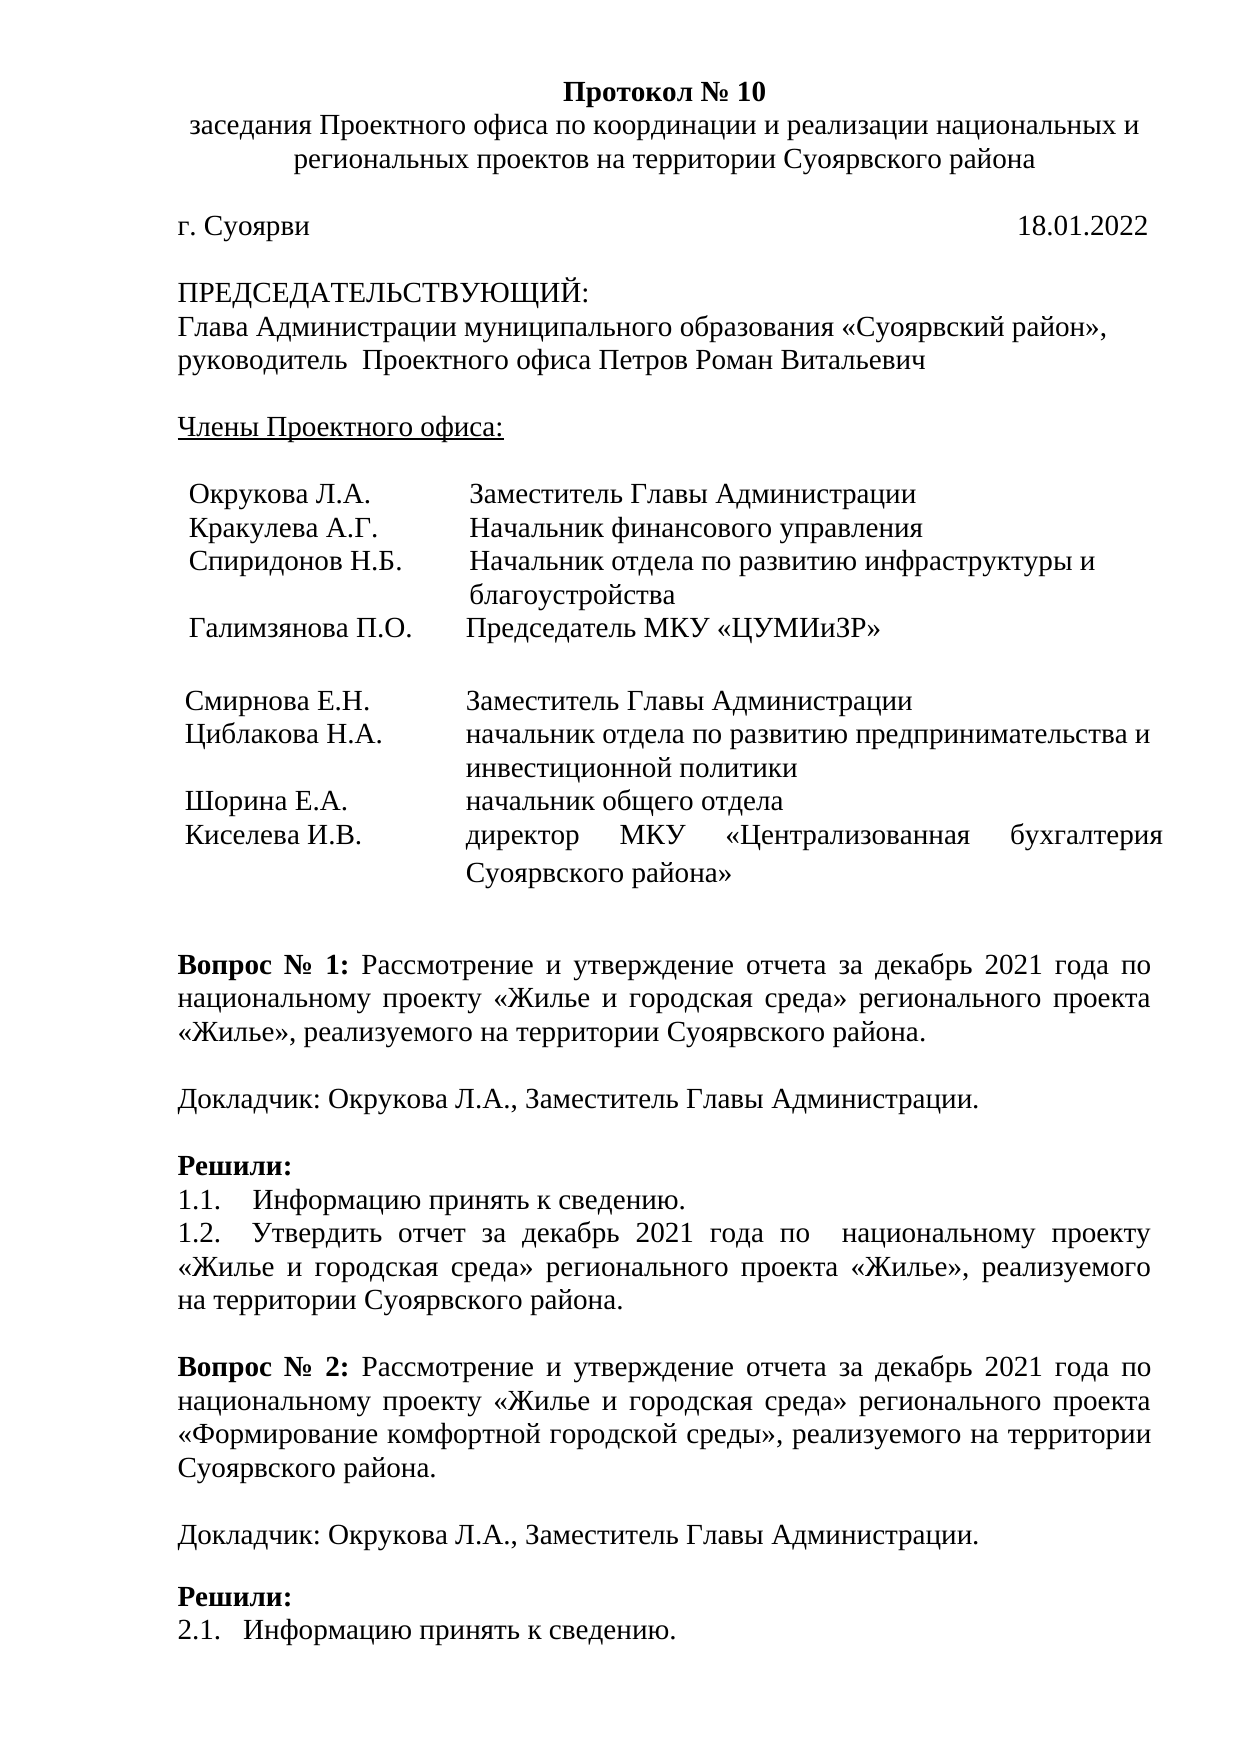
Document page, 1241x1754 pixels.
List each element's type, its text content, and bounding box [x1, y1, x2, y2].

list Информацию принять к сведению. [177, 1182, 1152, 1215]
table_cell Циблакова Н.А. [177, 716, 454, 783]
table_cell начальник отдела по развитию предпринимательства и инвестиционной политики [454, 716, 1174, 783]
text 2.1. Информацию принять к сведению. [177, 1612, 1152, 1646]
text Решили: [177, 1148, 1152, 1182]
text Вопрос № 1: Рассмотрение и утверждение отчета за декабрь 2021 года по национальному проекту «Жилье и городская среда» регионального проекта «Жилье», реализуемого на территории Суоярвского района. [177, 947, 1152, 1048]
table_cell Председатель МКУ «ЦУМИиЗР» [454, 611, 1174, 683]
table_header Заместитель Главы Администрации [454, 476, 1174, 510]
text Докладчик: Окрукова Л.А., Заместитель Главы Администрации. [177, 1517, 1152, 1551]
table_cell Шорина Е.А. [177, 783, 454, 817]
table_cell директор МКУ «Централизованная бухгалтерия Суоярвского района» [454, 817, 1174, 913]
table_cell Заместитель Главы Администрации [454, 683, 1174, 716]
table_cell [177, 611, 454, 683]
table_cell Кракулева А.Г. [177, 510, 454, 543]
table_cell Спиридонов Н.Б. [177, 544, 454, 611]
text Члены Проектного офиса: [177, 409, 1152, 443]
table_header Окрукова Л.А. [177, 476, 454, 510]
text Решили: [177, 1579, 1152, 1612]
table_cell начальник общего отдела [454, 783, 1174, 817]
list Утвердить отчет за декабрь 2021 года по национальному проекту «Жилье и городская среда» регионального проекта «Жилье», реализуемого на территории Суоярвского района. [177, 1215, 1152, 1316]
table_cell Начальник финансового управления [454, 510, 1174, 543]
table_cell Начальник отдела по развитию инфраструктуры и благоустройства [454, 544, 1174, 611]
text Докладчик: Окрукова Л.А., Заместитель Главы Администрации. [177, 1081, 1152, 1115]
table_cell Киселева И.В. [177, 817, 454, 913]
text ПРЕДСЕДАТЕЛЬСТВУЮЩИЙ: [177, 275, 1152, 309]
text Глава Администрации муниципального образования «Суоярвский район», руководитель Проектного офиса Петров Роман Витальевич [177, 309, 1152, 376]
text г. Суоярви 18.01.2022 [177, 208, 1152, 242]
text Протокол № 10 [177, 74, 1152, 107]
text заседания Проектного офиса по координации и реализации национальных и региональных проектов на территории Суоярвского района [177, 107, 1152, 174]
table_cell Смирнова Е.Н. [177, 683, 454, 716]
text Вопрос № 2: Рассмотрение и утверждение отчета за декабрь 2021 года по национальному проекту «Жилье и городская среда» регионального проекта «Формирование комфортной городской среды», реализуемого на территории Суоярвского района. [177, 1349, 1152, 1484]
